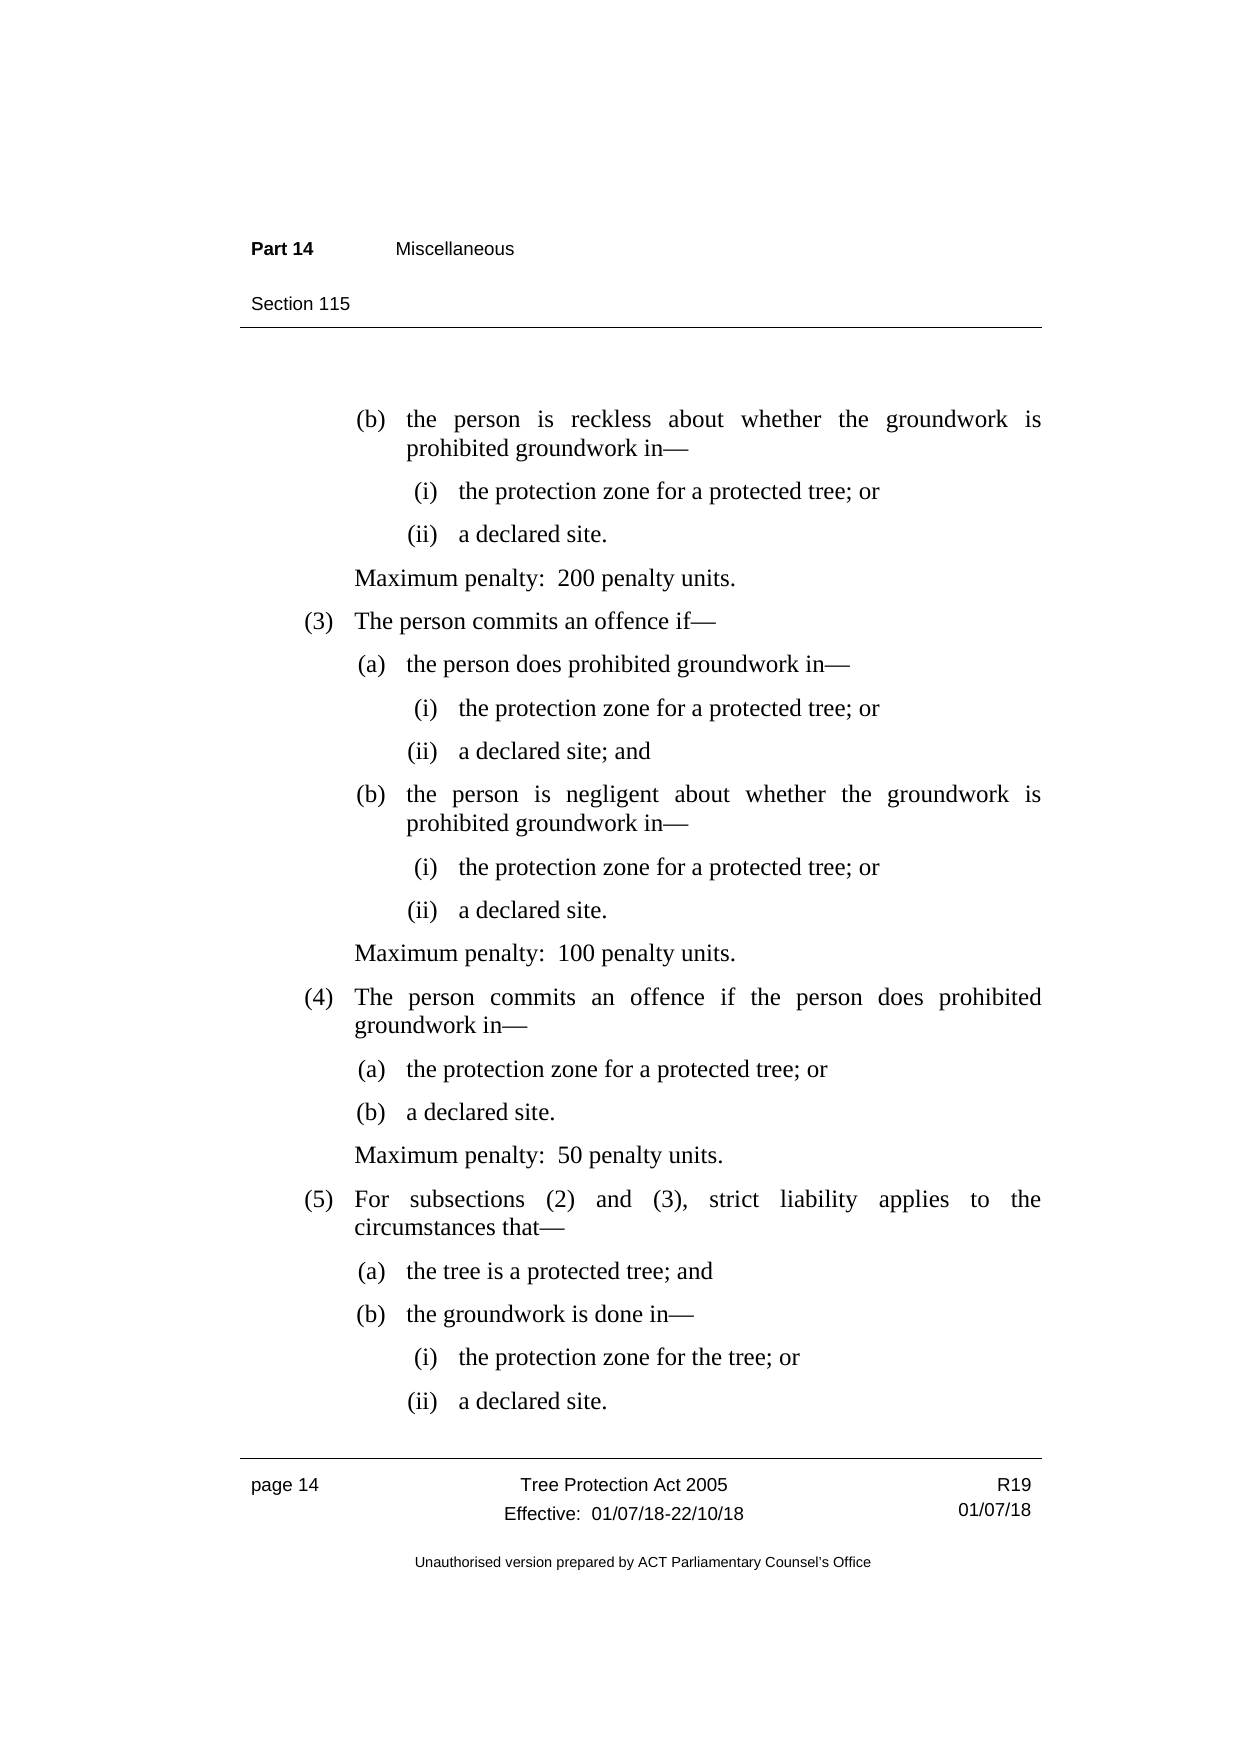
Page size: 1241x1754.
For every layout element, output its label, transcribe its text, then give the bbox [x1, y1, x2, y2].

text (3) The person commits an offence if— [239, 606, 1042, 635]
text Maximum penalty: 200 penalty units. [354, 563, 1042, 592]
text (ii) a declared site. [239, 1386, 1042, 1414]
text Maximum penalty: 100 penalty units. [354, 938, 1042, 967]
text (b) the person is negligent about whether the groundwork is prohibited groundwork in— [239, 779, 1042, 837]
text (a) the tree is a protected tree; and [239, 1256, 1042, 1284]
text (ii) a declared site; and [239, 736, 1042, 765]
text (a) the protection zone for a protected tree; or [239, 1054, 1042, 1082]
text (5) For subsections (2) and (3), strict liability applies to the circumstances that— [239, 1184, 1042, 1241]
text (b) the person is reckless about whether the groundwork is prohibited groundwork in— [239, 404, 1042, 462]
text Maximum penalty: 50 penalty units. [354, 1140, 1042, 1169]
text (ii) a declared site. [239, 895, 1042, 924]
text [239, 476, 1042, 505]
text (a) the person does prohibited groundwork in— [239, 649, 1042, 678]
text (i) the protection zone for a protected tree; or [239, 693, 1042, 722]
text (b) a declared site. [239, 1097, 1042, 1126]
text (4) The person commits an offence if the person does prohibited groundwork in— [239, 982, 1042, 1039]
text (ii) a declared site. [239, 519, 1042, 548]
text (i) the protection zone for the tree; or [239, 1342, 1042, 1371]
text (b) the groundwork is done in— [239, 1299, 1042, 1328]
text (i) the protection zone for a protected tree; or [239, 852, 1042, 880]
